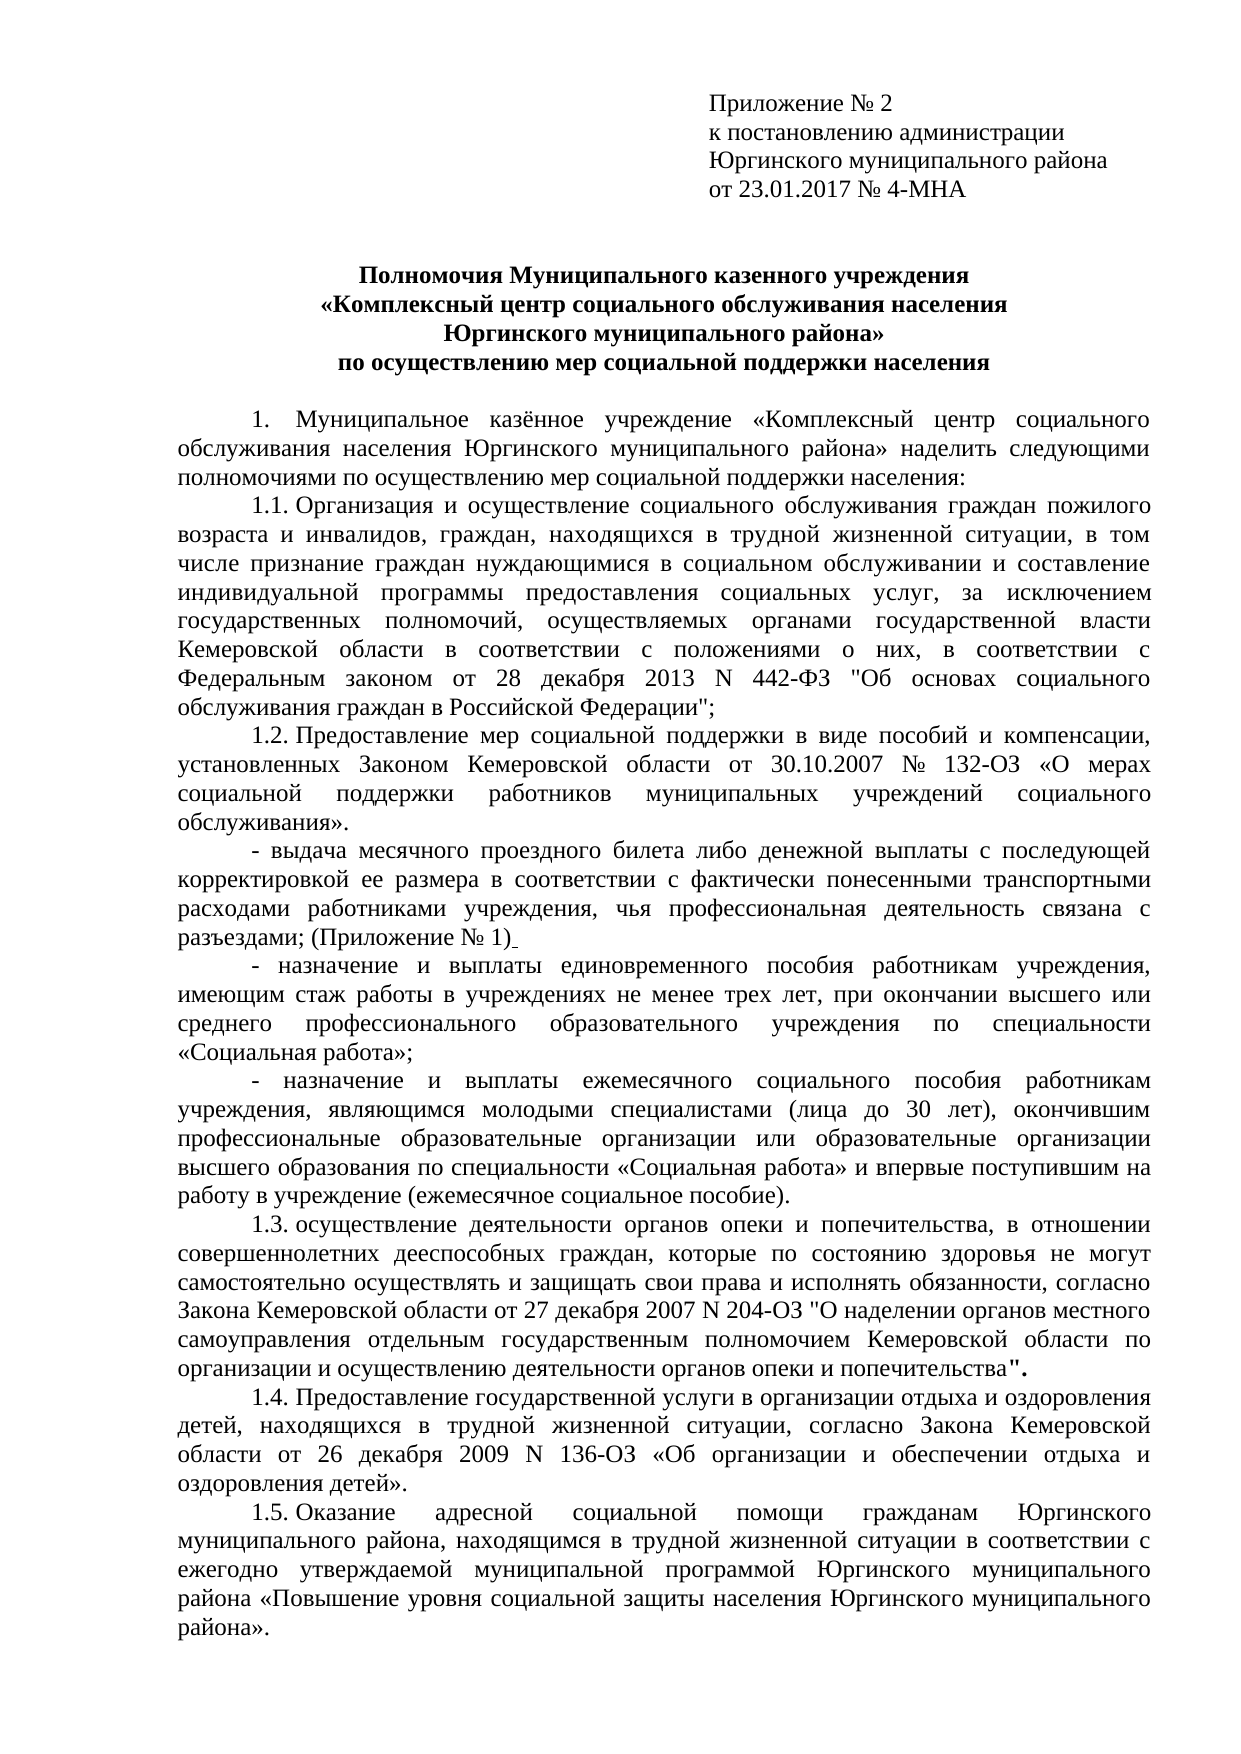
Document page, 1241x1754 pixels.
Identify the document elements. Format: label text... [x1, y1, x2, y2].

text - назначение и выплаты единовременного пособия работникам учреждения, имеющим стаж работы в учреждениях не менее трех лет, при окончании высшего или среднего профессионального образовательного учреждения по специальности «Социальная работа»; [177, 950, 1152, 1065]
text от 23.01.2017 № 4-МНА [709, 174, 1152, 203]
list Предоставление государственной услуги в организации отдыха и оздоровления детей, находящихся в трудной жизненной ситуации, согласно Закона Кемеровской области от 26 декабря 2009 N 136-ОЗ «Об организации и обеспечении отдыха и оздоровления детей». [177, 1382, 1152, 1497]
text Юргинского муниципального района» [177, 318, 1151, 347]
text по осуществлению мер социальной поддержки населения [177, 347, 1151, 375]
text - выдача месячного проездного билета либо денежной выплаты с последующей корректировкой ее размера в соответствии с фактически понесенными транспортными расходами работниками учреждения, чья профессиональная деятельность связана с разъездами; (Приложение № 1) [177, 835, 1152, 950]
list Организация и осуществление социального обслуживания граждан пожилого возраста и инвалидов, граждан, находящихся в трудной жизненной ситуации, в том числе признание граждан нуждающимися в социальном обслуживании и составление индивидуальной программы предоставления социальных услуг, за исключением государственных полномочий, осуществляемых органами государственной власти Кемеровской области в соответствии с положениями о них, в соответствии с Федеральным законом от 28 декабря 2013 N 442-ФЗ "Об основах социального обслуживания граждан в Российской Федерации"; [177, 490, 1152, 720]
text к постановлению администрации [709, 117, 1152, 145]
text «Комплексный центр социального обслуживания населения [177, 289, 1151, 318]
text - назначение и выплаты ежемесячного социального пособия работникам учреждения, являющимся молодыми специалистами (лица до 30 лет), окончившим профессиональные образовательные организации или образовательные организации высшего образования по специальности «Социальная работа» и впервые поступившим на работу в учреждение (ежемесячное социальное пособие). [177, 1065, 1152, 1209]
text Приложение № 2 [709, 88, 1152, 117]
text Юргинского муниципального района [709, 145, 1152, 174]
list осуществление деятельности органов опеки и попечительства, в отношении совершеннолетних дееспособных граждан, которые по состоянию здоровья не могут самостоятельно осуществлять и защищать свои права и исполнять обязанности, согласно Закона Кемеровской области от 27 декабря 2007 N 204-ОЗ "О наделении органов местного самоуправления отдельным государственным полномочием Кемеровской области по организации и осуществлению деятельности органов опеки и попечительства". [177, 1209, 1152, 1382]
list Муниципальное казённое учреждение «Комплексный центр социального обслуживания населения Юргинского муниципального района» наделить следующими полномочиями по осуществлению мер социальной поддержки населения: [177, 404, 1151, 490]
text Полномочия Муниципального казенного учреждения [177, 260, 1151, 289]
list Предоставление мер социальной поддержки в виде пособий и компенсации, установленных Законом Кемеровской области от 30.10.2007 № 132-ОЗ «О мерах социальной поддержки работников муниципальных учреждений социального обслуживания». [177, 720, 1152, 835]
list Оказание адресной социальной помощи гражданам Юргинского муниципального района, находящимся в трудной жизненной ситуации в соответствии с ежегодно утверждаемой муниципальной программой Юргинского муниципального района «Повышение уровня социальной защиты населения Юргинского муниципального района». [177, 1497, 1152, 1640]
